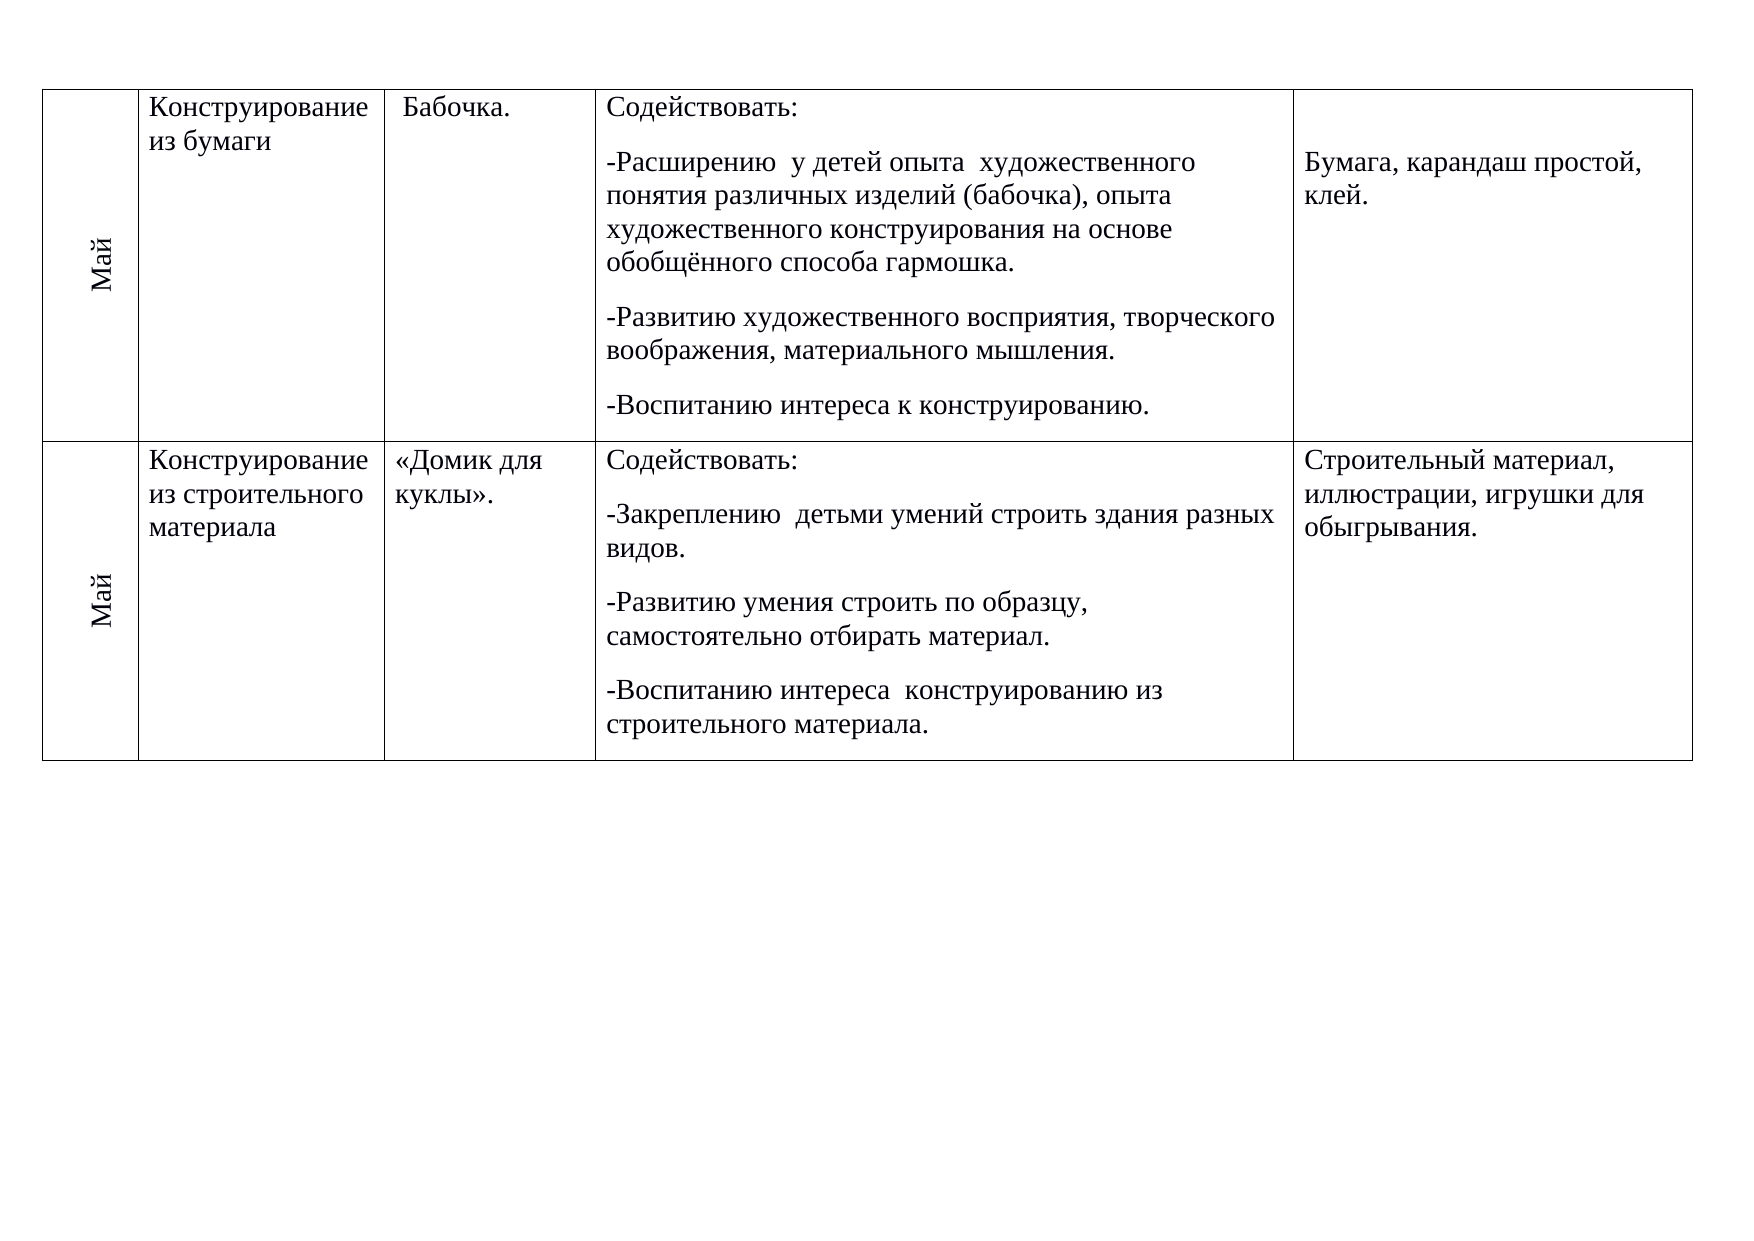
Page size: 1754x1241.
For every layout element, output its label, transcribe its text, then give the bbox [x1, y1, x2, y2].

table_cell Май [43, 90, 138, 441]
table_cell Май [43, 442, 138, 760]
table_cell Содействовать: -Закреплению детьми умений строить здания разных видов. -Развитию умения строить по образцу, самостоятельно отбирать материал. -Воспитанию интереса конструированию из строительного материала. [596, 442, 1293, 760]
table_cell «Домик для куклы». [385, 442, 595, 760]
table_cell Бабочка. [385, 90, 595, 441]
table_cell Бумага, карандаш простой, клей. [1294, 90, 1692, 441]
table_cell Содействовать: -Расширению у детей опыта художественного понятия различных изделий (бабочка), опыта художественного конструирования на основе обобщённого способа гармошка. -Развитию художественного восприятия, творческого воображения, материального мышления. -Воспитанию интереса к конструированию. [596, 90, 1293, 441]
table_cell Конструирование из строительного материала [139, 442, 384, 760]
table_cell Строительный материал, иллюстрации, игрушки для обыгрывания. [1294, 442, 1692, 760]
table_cell Конструирование из бумаги [139, 90, 384, 441]
